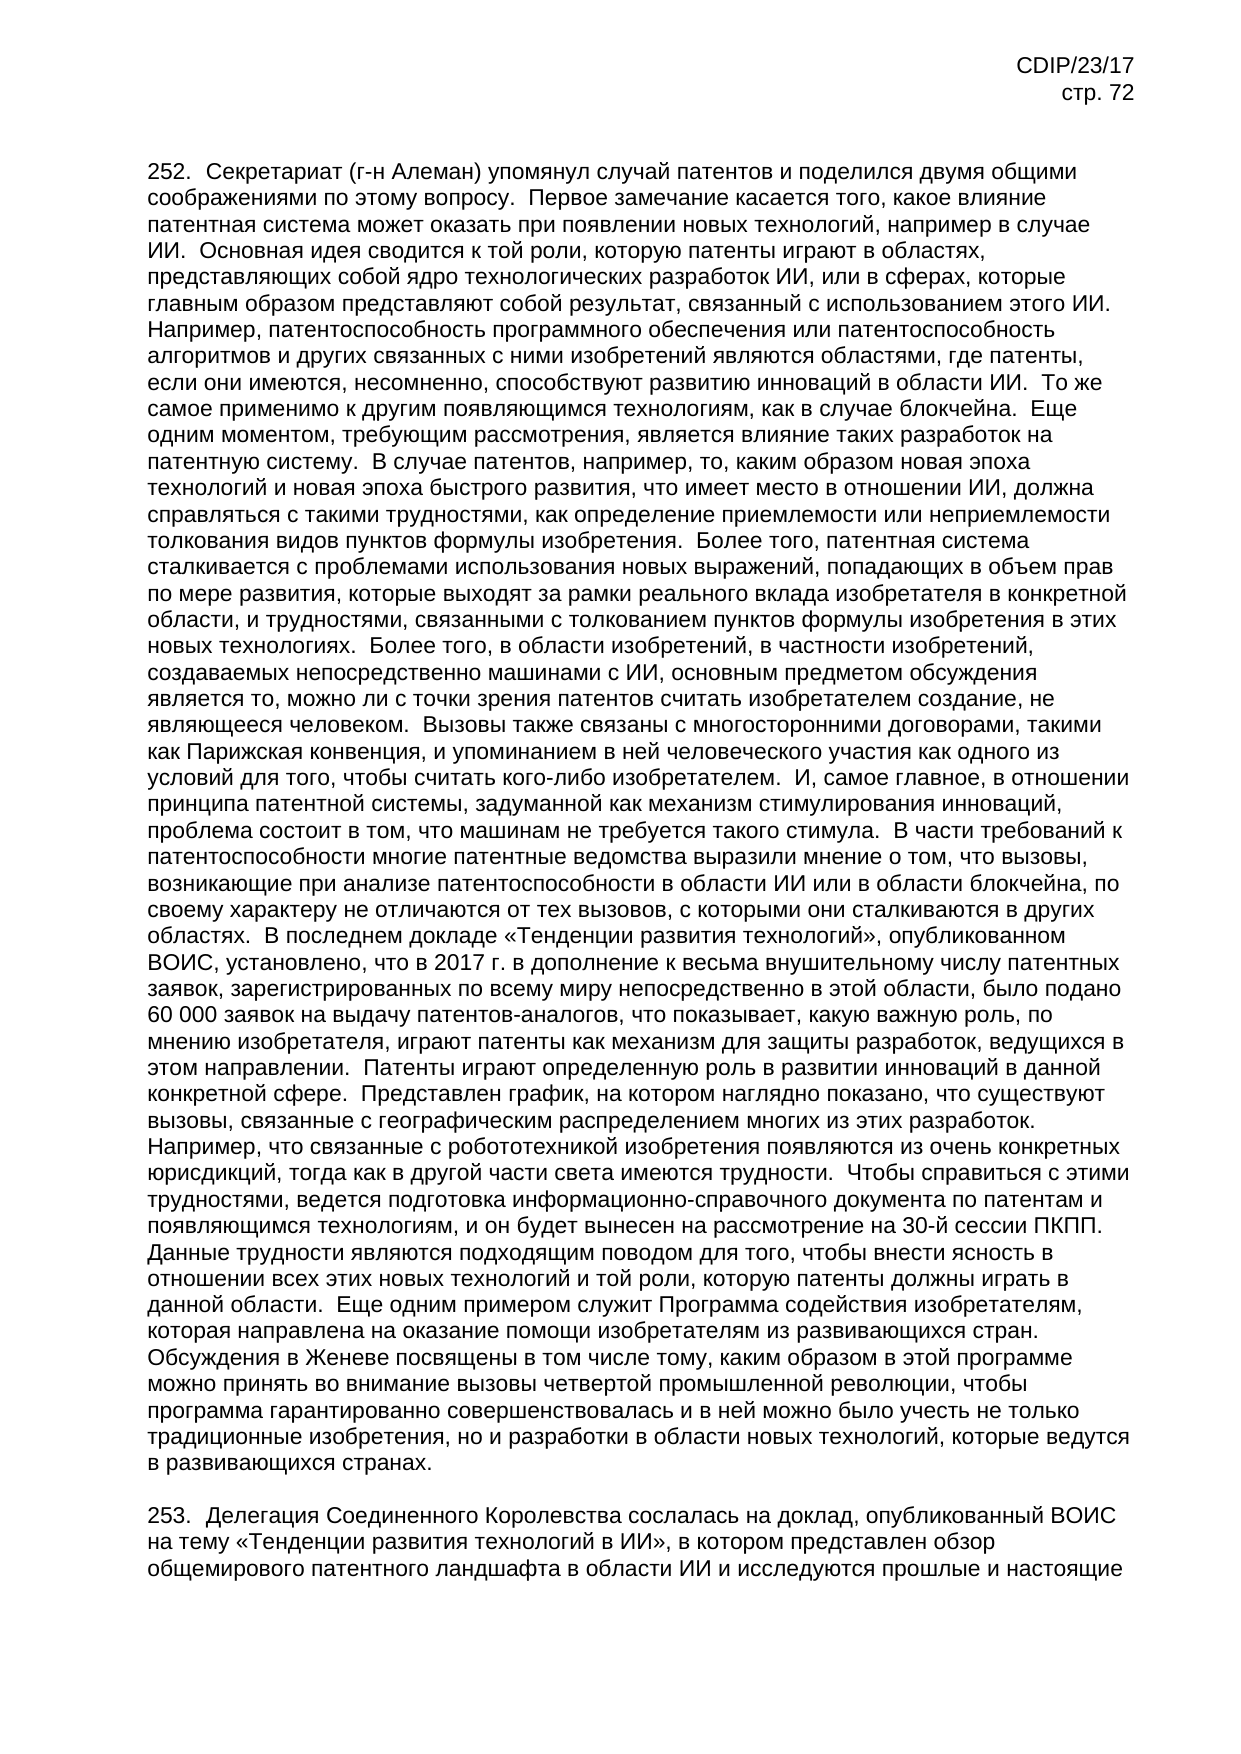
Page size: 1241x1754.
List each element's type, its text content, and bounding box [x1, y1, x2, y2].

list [147, 1502, 1134, 1581]
list Секретариат (г-н Алеман) упомянул случай патентов и поделился двумя общими соображениями по этому вопросу. Первое замечание касается того, какое влияние патентная система может оказать при появлении новых технологий, например в случае ИИ. Основная идея сводится к той роли, которую патенты играют в областях, представляющих собой ядро технологических разработок ИИ, или в сферах, которые главным образом представляют собой результат, связанный с использованием этого ИИ. Например, патентоспособность программного обеспечения или патентоспособность алгоритмов и других связанных с ними изобретений являются областями, где патенты, если они имеются, несомненно, способствуют развитию инноваций в области ИИ. То же самое применимо к другим появляющимся технологиям, как в случае блокчейна. Еще одним моментом, требующим рассмотрения, является влияние таких разработок на патентную систему. В случае патентов, например, то, каким образом новая эпоха технологий и новая эпоха быстрого развития, что имеет место в отношении ИИ, должна справляться с такими трудностями, как определение приемлемости или неприемлемости толкования видов пунктов формулы изобретения. Более того, патентная система сталкивается с проблемами использования новых выражений, попадающих в объем прав по мере развития, которые выходят за рамки реального вклада изобретателя в конкретной области, и трудностями, связанными с толкованием пунктов формулы изобретения в этих новых технологиях. Более того, в области изобретений, в частности изобретений, создаваемых непосредственно машинами с ИИ, основным предметом обсуждения является то, можно ли с точки зрения патентов считать изобретателем создание, не являющееся человеком. Вызовы также связаны с многосторонними договорами, такими как Парижская конвенция, и упоминанием в ней человеческого участия как одного из условий для того, чтобы считать кого-либо изобретателем. И, самое главное, в отношении принципа патентной системы, задуманной как механизм стимулирования инноваций, проблема состоит в том, что машинам не требуется такого стимула. В части требований к патентоспособности многие патентные ведомства выразили мнение о том, что вызовы, возникающие при анализе патентоспособности в области ИИ или в области блокчейна, по своему характеру не отличаются от тех вызовов, с которыми они сталкиваются в других областях. В последнем докладе «Тенденции развития технологий», опубликованном ВОИС, установлено, что в 2017 г. в дополнение к весьма внушительному числу патентных заявок, зарегистрированных по всему миру непосредственно в этой области, было подано 60 000 заявок на выдачу патентов-аналогов, что показывает, какую важную роль, по мнению изобретателя, играют патенты как механизм для защиты разработок, ведущихся в этом направлении. Патенты играют определенную роль в развитии инноваций в данной конкретной сфере. Представлен график, на котором наглядно показано, что существуют вызовы, связанные с географическим распределением многих из этих разработок. Например, что связанные с робототехникой изобретения появляются из очень конкретных юрисдикций, тогда как в другой части света имеются трудности. Чтобы справиться с этими трудностями, ведется подготовка информационно-справочного документа по патентам и появляющимся технологиям, и он будет вынесен на рассмотрение на 30-й сессии ПКПП. Данные трудности являются подходящим поводом для того, чтобы внести ясность в отношении всех этих новых технологий и той роли, которую патенты должны играть в данной области. Еще одним примером служит Программа содействия изобретателям, которая направлена на оказание помощи изобретателям из развивающихся стран. Обсуждения в Женеве посвящены в том числе тому, каким образом в этой программе можно принять во внимание вызовы четвертой промышленной революции, чтобы программа гарантированно совершенствовалась и в ней можно было учесть не только традиционные изобретения, но и разработки в области новых технологий, которые ведутся в развивающихся странах. [147, 158, 1134, 1476]
